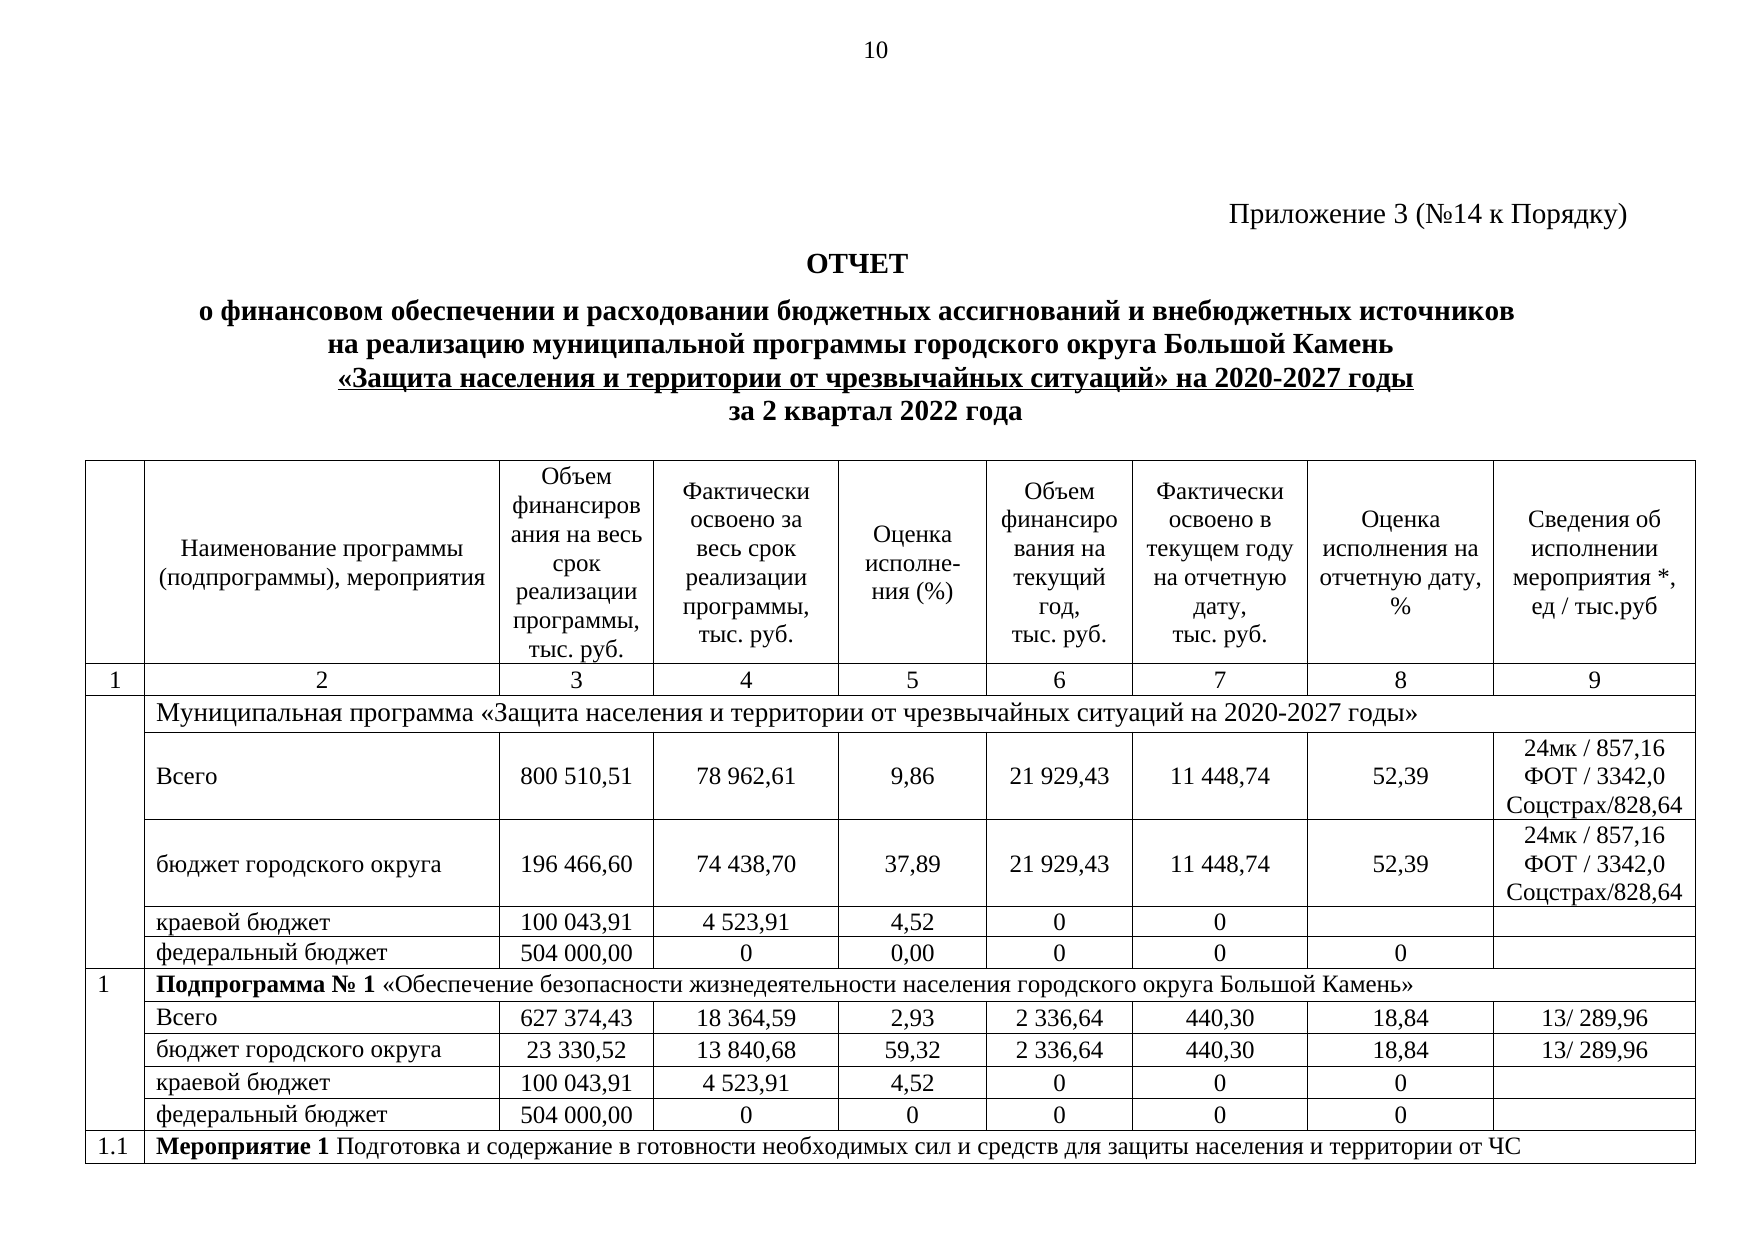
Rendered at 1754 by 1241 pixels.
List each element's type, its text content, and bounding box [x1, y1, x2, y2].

table_header Фактически освоено за весь срок реализации программы, тыс. руб. [654, 461, 838, 663]
table_header Объем финансирования на текущий год, тыс. руб. [987, 461, 1132, 663]
table_cell 800 510,51 [500, 733, 653, 819]
table_cell 4,52 [839, 1067, 986, 1098]
table_cell краевой бюджет [145, 907, 499, 936]
table_cell 440,30 [1133, 1034, 1307, 1066]
text Приложение 3 (№14 к Порядку) [115, 196, 1628, 230]
table_cell 0 [987, 1067, 1132, 1098]
table_cell Всего [145, 733, 499, 819]
table_cell 504 000,00 [500, 1099, 653, 1130]
text о финансовом обеспечении и расходовании бюджетных ассигнований и внебюджетных источников [115, 293, 1599, 326]
table_cell 0 [1308, 1099, 1493, 1130]
table_cell 7 [1133, 664, 1307, 695]
text за 2 квартал 2022 года [115, 393, 1636, 427]
table_cell 1 [86, 664, 144, 695]
table_cell Мероприятие 1 Подготовка и содержание в готовности необходимых сил и средств для защиты населения и территории от ЧС [145, 1131, 1695, 1163]
table_cell 5 [839, 664, 986, 695]
table_cell 1 [86, 969, 144, 1130]
table_cell 0 [1133, 1067, 1307, 1098]
table_cell 2 [145, 664, 499, 695]
table_cell 0 [987, 907, 1132, 936]
table_cell 0 [1133, 907, 1307, 936]
table_cell 0 [1308, 937, 1493, 968]
table_cell 2 336,64 [987, 1034, 1132, 1066]
table_cell 4,52 [839, 907, 986, 936]
table_cell 2 336,64 [987, 1002, 1132, 1033]
table_cell 18,84 [1308, 1002, 1493, 1033]
text ОТЧЕТ [115, 247, 1599, 280]
table_cell 52,39 [1308, 733, 1493, 819]
table_header Объем финансирования на весь срок реализации программы, тыс. руб. [500, 461, 653, 663]
table_header Фактически освоено в текущем году на отчетную дату, тыс. руб. [1133, 461, 1307, 663]
table_cell 9,86 [839, 733, 986, 819]
text на реализацию муниципальной программы городского округа Большой Камень [115, 326, 1599, 360]
table_cell 37,89 [839, 820, 986, 906]
table_cell 440,30 [1133, 1002, 1307, 1033]
table_cell [1494, 1099, 1695, 1130]
table_cell 9 [1494, 664, 1695, 695]
table_header Сведения об исполнении мероприятия *, ед / тыс.руб [1494, 461, 1695, 663]
table_cell 13/ 289,96 [1494, 1034, 1695, 1066]
table_cell 11 448,74 [1133, 733, 1307, 819]
table_cell Муниципальная программа «Защита населения и территории от чрезвычайных ситуаций на 2020-2027 годы» [145, 696, 1695, 732]
table_cell 11 448,74 [1133, 820, 1307, 906]
table_cell 4 523,91 [654, 907, 838, 936]
table_cell 0 [654, 937, 838, 968]
table_cell 627 374,43 [500, 1002, 653, 1033]
table_cell 23 330,52 [500, 1034, 653, 1066]
table_cell 504 000,00 [500, 937, 653, 968]
table_cell 21 929,43 [987, 733, 1132, 819]
table_header Наименование программы (подпрограммы), мероприятия [145, 461, 499, 663]
table_cell [1308, 907, 1493, 936]
table_cell 59,32 [839, 1034, 986, 1066]
table_cell 13 840,68 [654, 1034, 838, 1066]
table_cell 0 [839, 1099, 986, 1130]
table_cell 6 [987, 664, 1132, 695]
table_cell 0,00 [839, 937, 986, 968]
table_cell Подпрограмма № 1 «Обеспечение безопасности жизнедеятельности населения городского округа Большой Камень» [145, 969, 1695, 1001]
table_cell 4 [654, 664, 838, 695]
table_cell 100 043,91 [500, 907, 653, 936]
table_cell бюджет городского округа [145, 1034, 499, 1066]
table_cell [86, 696, 144, 968]
table_cell 78 962,61 [654, 733, 838, 819]
table_cell [1494, 907, 1695, 936]
table_cell бюджет городского округа [145, 820, 499, 906]
table_header Оценка исполне-ния (%) [839, 461, 986, 663]
table_cell 0 [987, 1099, 1132, 1130]
table_cell федеральный бюджет [145, 1099, 499, 1130]
table_cell 24мк / 857,16 ФОТ / 3342,0 Соцстрах/828,64 [1494, 733, 1695, 819]
table_cell 4 523,91 [654, 1067, 838, 1098]
table_cell 8 [1308, 664, 1493, 695]
table_cell федеральный бюджет [145, 937, 499, 968]
table_cell Всего [145, 1002, 499, 1033]
table_cell 74 438,70 [654, 820, 838, 906]
table_cell [1494, 937, 1695, 968]
table_cell 21 929,43 [987, 820, 1132, 906]
table_cell [1494, 1067, 1695, 1098]
table_cell 0 [1133, 1099, 1307, 1130]
table_cell 196 466,60 [500, 820, 653, 906]
table_cell 52,39 [1308, 820, 1493, 906]
table_cell 0 [987, 937, 1132, 968]
table_cell 24мк / 857,16 ФОТ / 3342,0 Соцстрах/828,64 [1494, 820, 1695, 906]
table_cell 2,93 [839, 1002, 986, 1033]
table_cell 18 364,59 [654, 1002, 838, 1033]
table_cell краевой бюджет [145, 1067, 499, 1098]
table_cell 0 [1133, 937, 1307, 968]
table_cell 1.1 [86, 1131, 144, 1163]
table_cell 3 [500, 664, 653, 695]
table_cell 18,84 [1308, 1034, 1493, 1066]
table_cell 13/ 289,96 [1494, 1002, 1695, 1033]
table_cell 0 [654, 1099, 838, 1130]
table_cell 100 043,91 [500, 1067, 653, 1098]
table_header [86, 461, 144, 663]
text «Защита населения и территории от чрезвычайных ситуаций» на 2020-2027 годы [115, 360, 1636, 393]
table_cell 0 [1308, 1067, 1493, 1098]
table_header Оценка исполнения на отчетную дату, % [1308, 461, 1493, 663]
